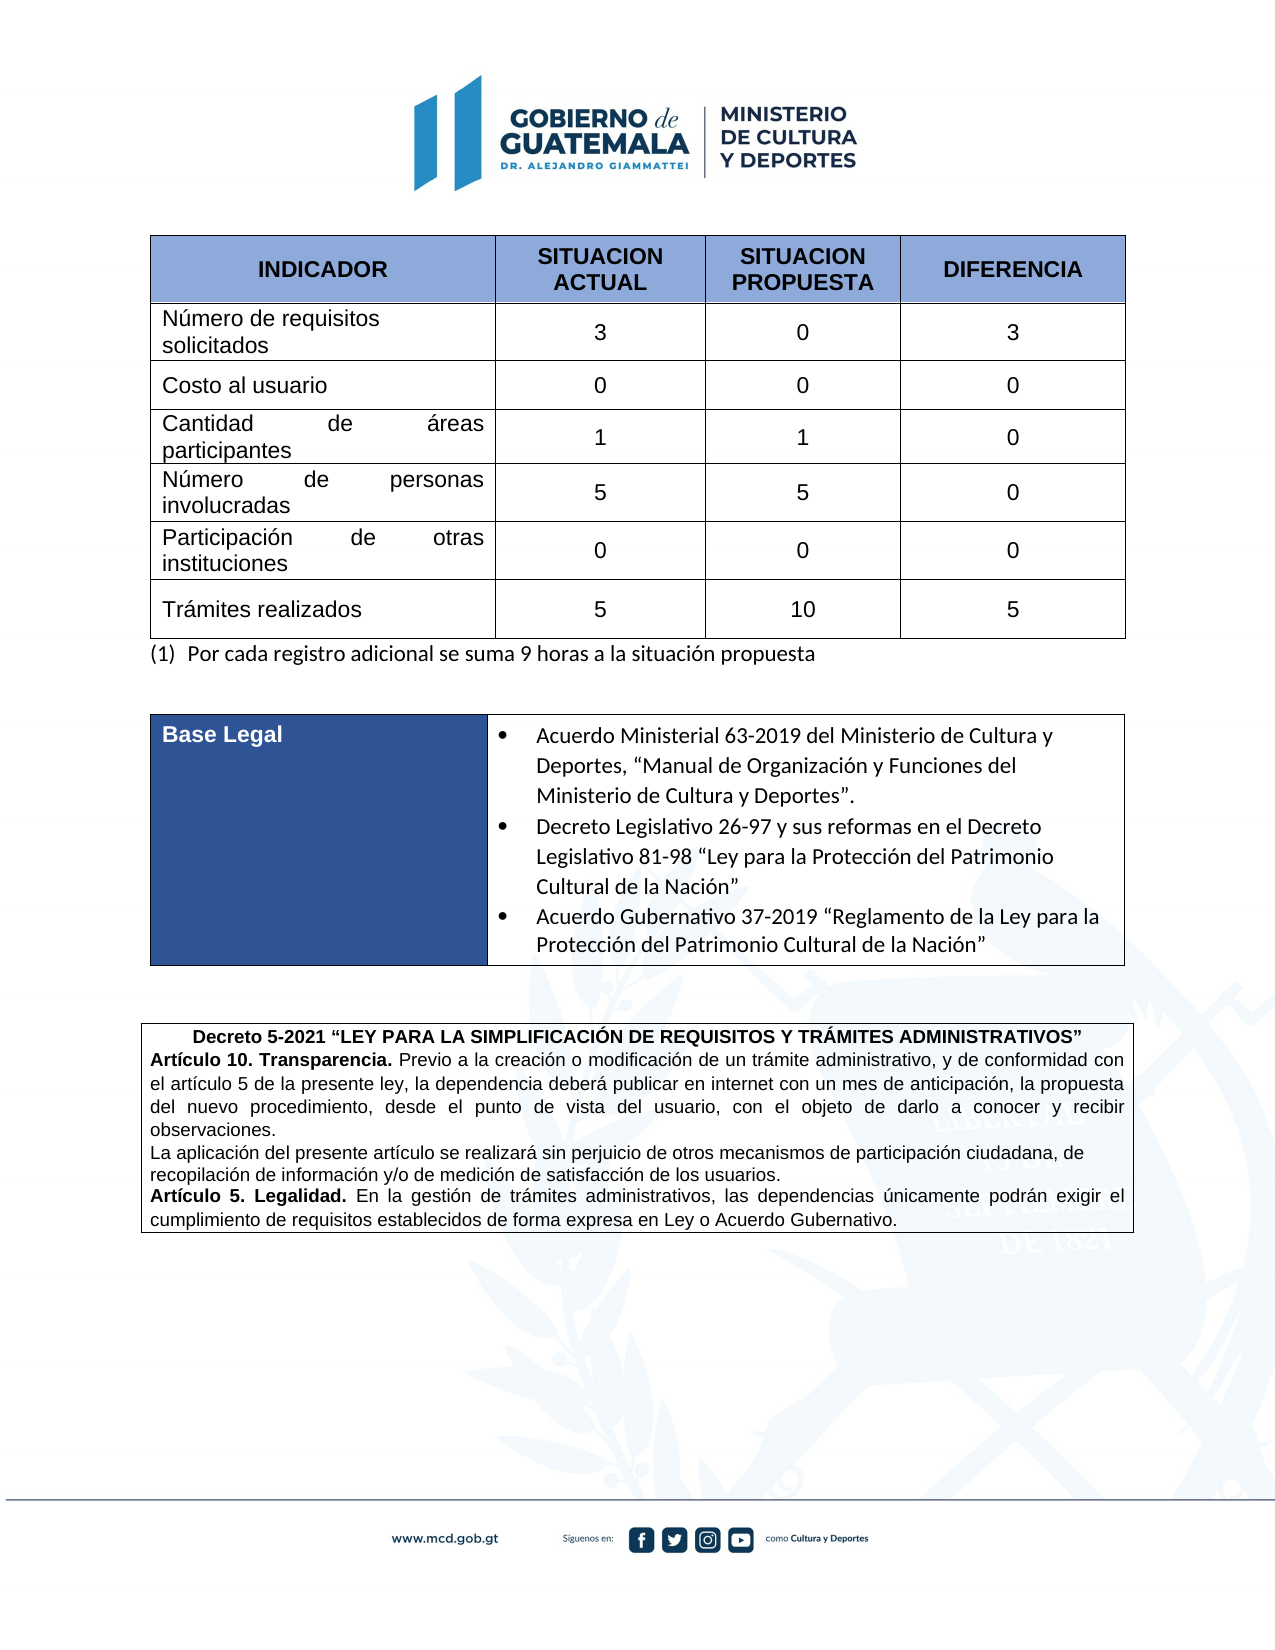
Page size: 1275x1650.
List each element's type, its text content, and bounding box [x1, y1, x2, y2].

table_header Acuerdo Ministerial 63-2019 del Ministerio de Cultura y Deportes, “Manual de Organización y Funciones del Ministerio de Cultura y Deportes”. Decreto Legislativo 26-97 y sus reformas en el Decreto Legislativo 81-98 “Ley para la Protección del Patrimonio Cultural de la Nación” Acuerdo Gubernativo 37-2019 “Reglamento de la Ley para la Protección del Patrimonio Cultural de la Nación” [488, 715, 1124, 965]
table_header INDICADOR [151, 236, 495, 302]
table_cell 0 [901, 464, 1125, 521]
table_cell 0 [496, 361, 705, 409]
table_cell 0 [496, 522, 705, 579]
table_cell 5 [496, 580, 705, 638]
table_cell Número de requisitos solicitados [151, 304, 495, 360]
picture [3, 0, 1275, 1586]
table_cell 5 [706, 464, 900, 521]
table_cell 0 [901, 361, 1125, 409]
text Decreto 5-2021 “LEY PARA LA SIMPLIFICACIÓN DE REQUISITOS Y TRÁMITES ADMINISTRATIVOS” [142, 1024, 1133, 1046]
table_cell Participación de otras instituciones [151, 522, 495, 579]
table_cell 10 [706, 580, 900, 638]
table_cell 3 [496, 304, 705, 360]
table_cell 1 [496, 410, 705, 463]
text Artículo 10. Transparencia. Previo a la creación o modificación de un trámite administrativo, y de conformidad con el artículo 5 de la presente ley, la dependencia deberá publicar en internet con un mes de anticipación, la propuesta del nuevo procedimiento, desde el punto de vista del usuario, con el objeto de darlo a conocer y recibir observaciones. [142, 1046, 1133, 1139]
table_header DIFERENCIA [901, 236, 1125, 302]
table_cell 1 [706, 410, 900, 463]
text La aplicación del presente artículo se realizará sin perjuicio de otros mecanismos de participación ciudadana, de recopilación de información y/o de medición de satisfacción de los usuarios. [142, 1139, 1133, 1182]
list Por cada registro adicional se suma 9 horas a la situación propuesta [150, 639, 1125, 667]
table_cell Número de personas involucradas [151, 464, 495, 521]
table_cell Costo al usuario [151, 361, 495, 409]
table_cell 5 [496, 464, 705, 521]
table_cell 0 [901, 410, 1125, 463]
table_cell Cantidad de áreas participantes [151, 410, 495, 463]
table_cell 0 [706, 304, 900, 360]
table_cell 0 [706, 361, 900, 409]
table_cell 5 [901, 580, 1125, 638]
text Artículo 5. Legalidad. En la gestión de trámites administrativos, las dependencias únicamente podrán exigir el cumplimiento de requisitos establecidos de forma expresa en Ley o Acuerdo Gubernativo. [142, 1182, 1133, 1232]
table_header SITUACION PROPUESTA [706, 236, 900, 302]
table_cell Trámites realizados [151, 580, 495, 638]
table_header SITUACION ACTUAL [496, 236, 705, 302]
table_cell 0 [706, 522, 900, 579]
table_cell 0 [901, 522, 1125, 579]
table_cell 3 [901, 304, 1125, 360]
table_header Base Legal [151, 715, 487, 965]
